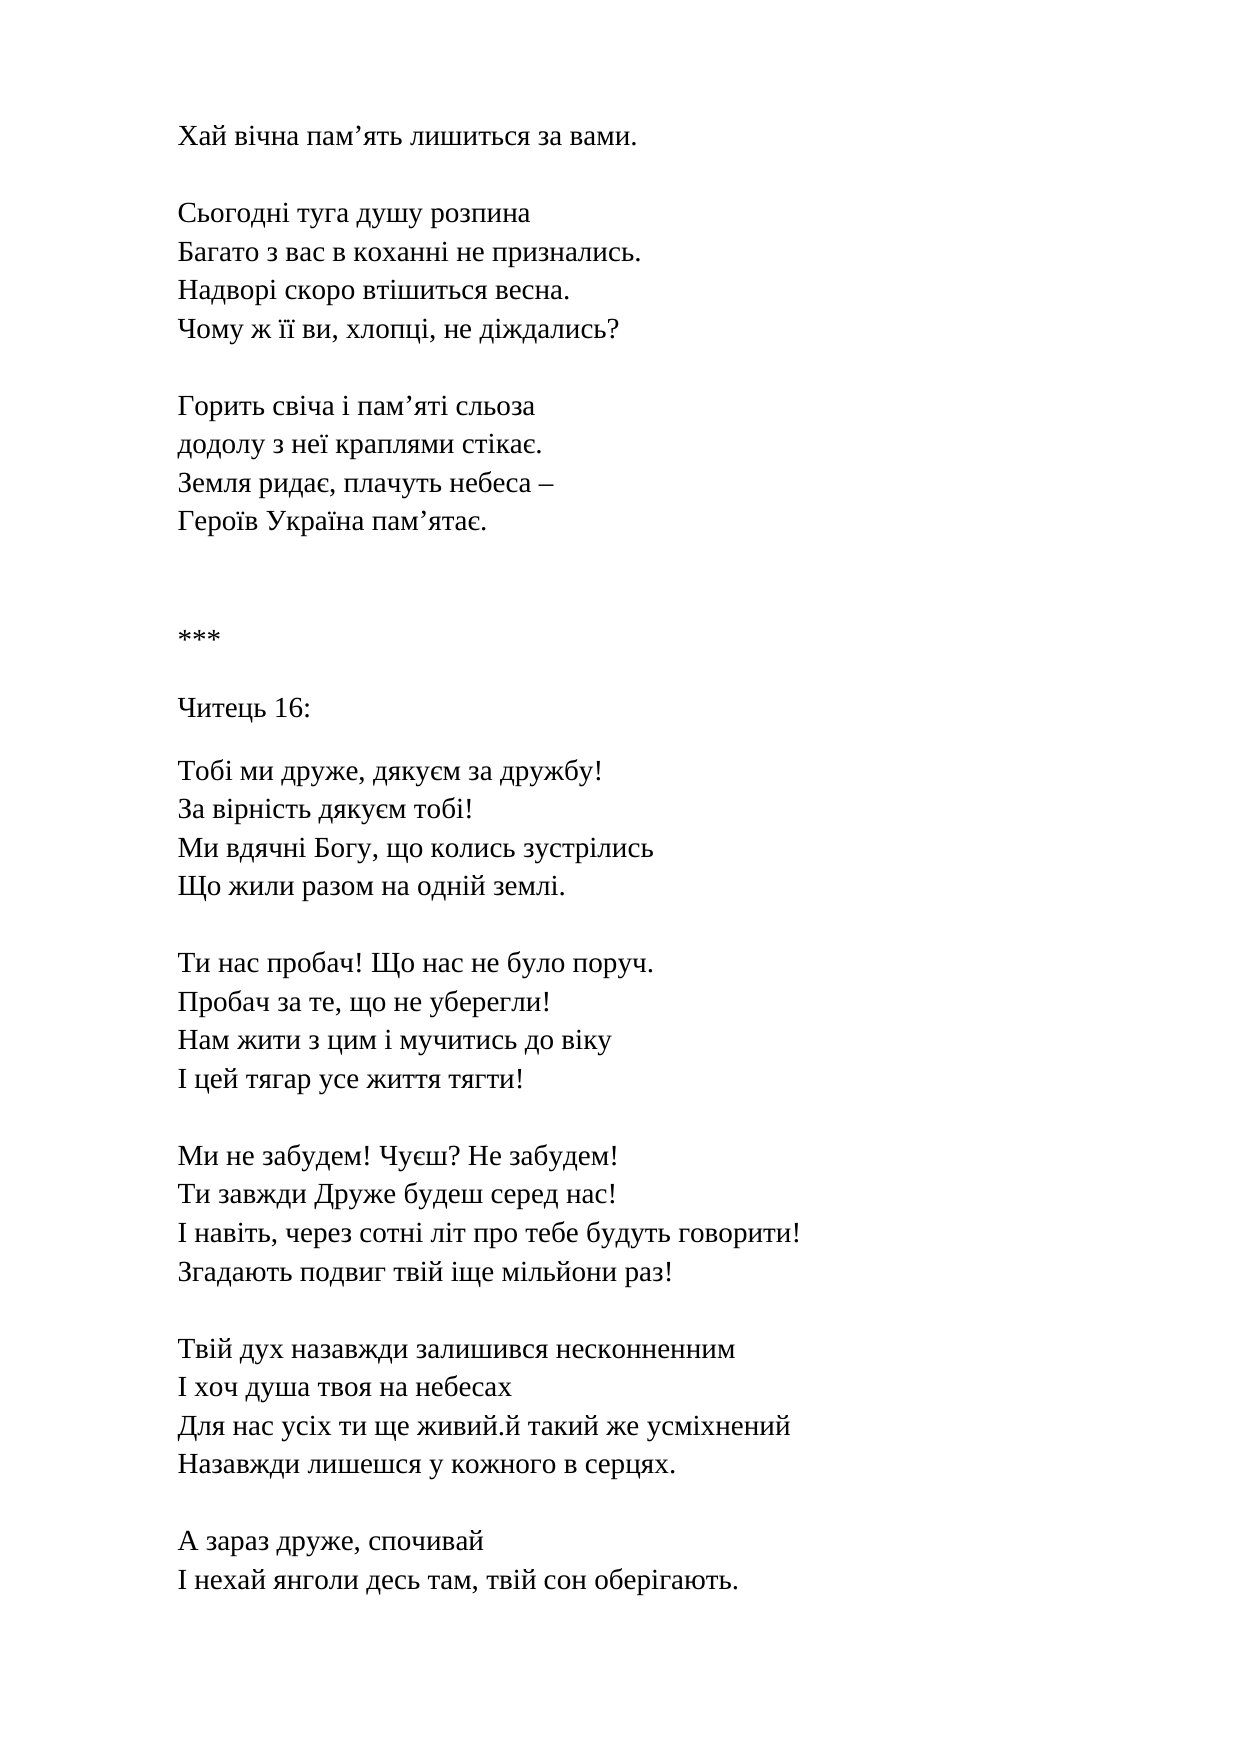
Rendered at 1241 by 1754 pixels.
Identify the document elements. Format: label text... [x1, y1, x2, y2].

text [177, 118, 1152, 537]
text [177, 753, 1152, 1596]
text *** [177, 622, 1152, 656]
text Читець 16: [177, 690, 1152, 723]
